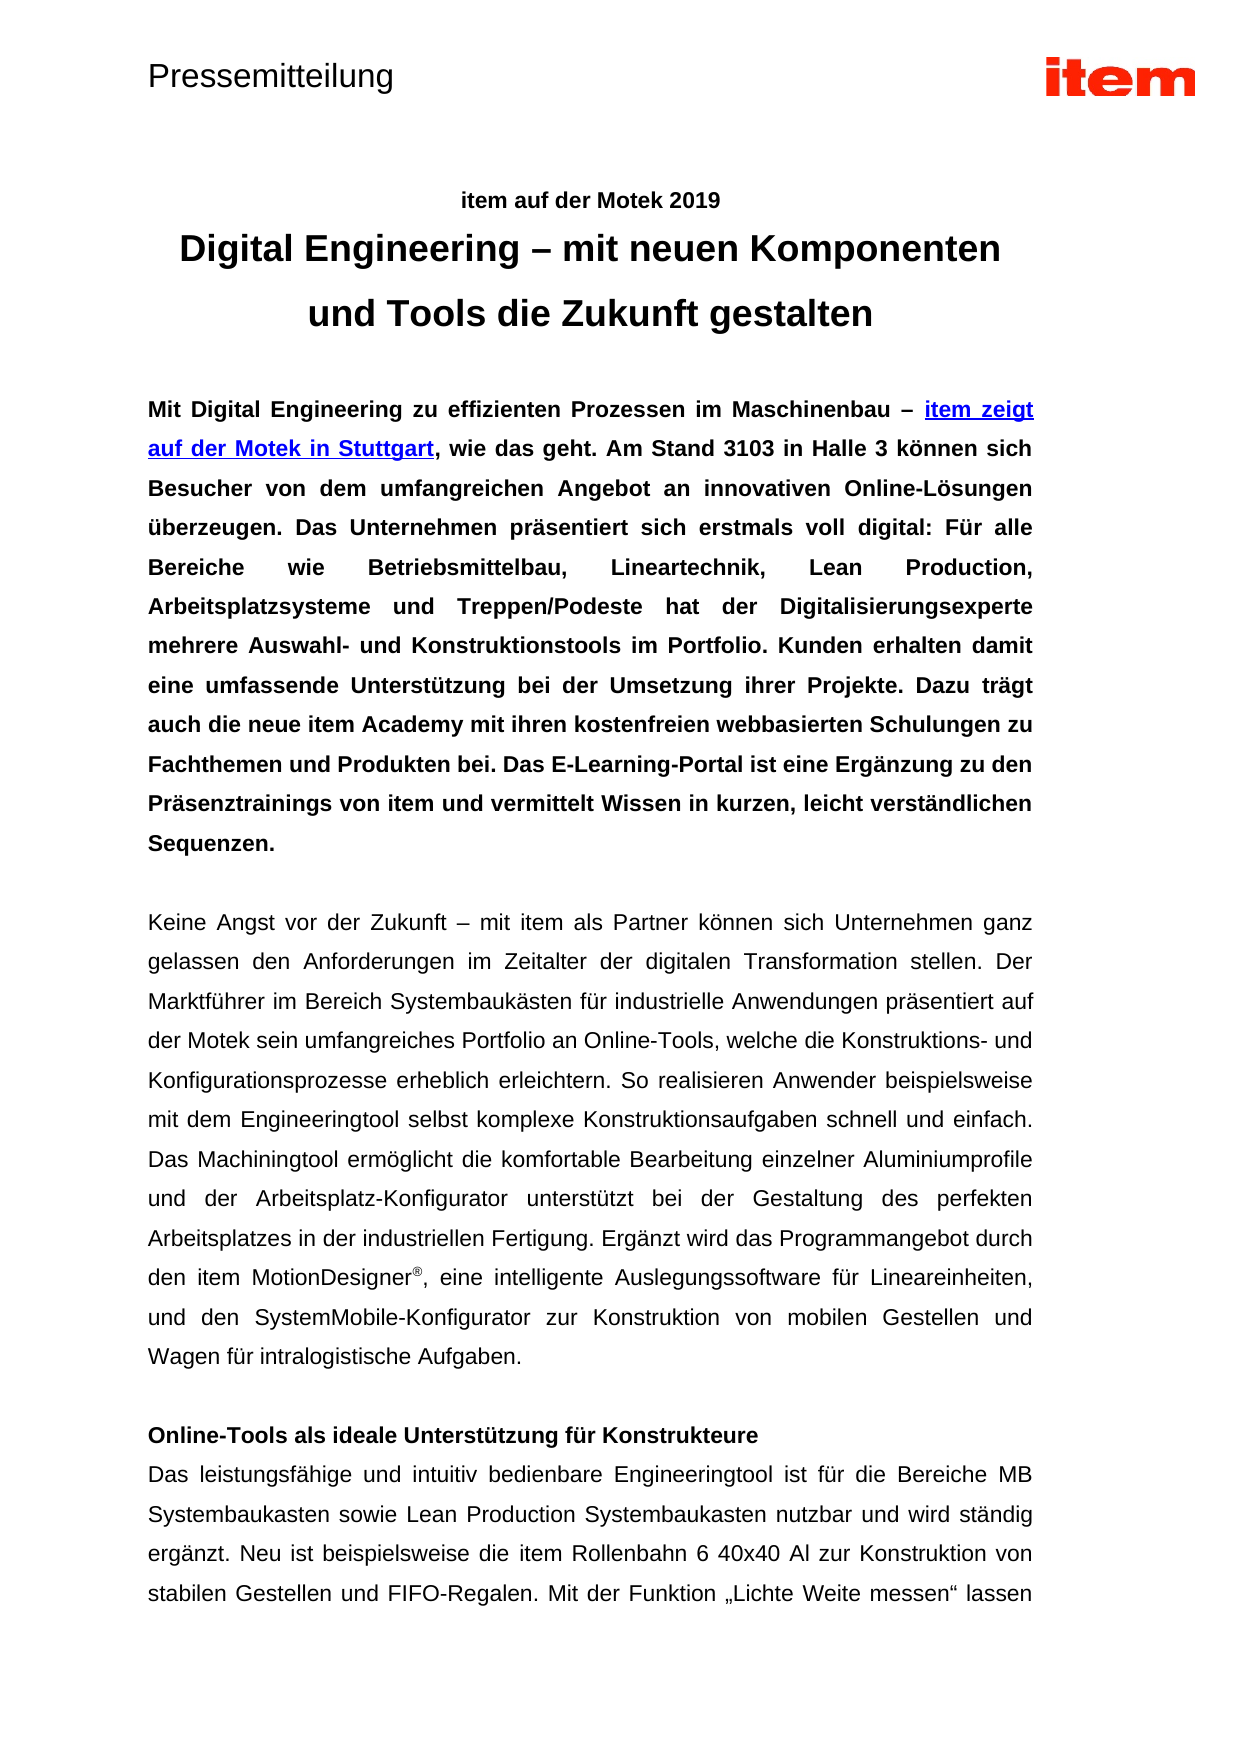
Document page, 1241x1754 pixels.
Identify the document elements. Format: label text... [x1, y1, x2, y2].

text Online-Tools als ideale Unterstützung für Konstrukteure [148, 1422, 1033, 1448]
picture [1045, 57, 1195, 95]
text item auf der Motek 2019 [148, 187, 1033, 213]
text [148, 1461, 1033, 1606]
text Mit Digital Engineering zu effizienten Prozessen im Maschinenbau – item zeigt auf der Motek in Stuttgart, wie das geht. Am Stand 3103 in Halle 3 können sich Besucher von dem umfangreichen Angebot an innovativen Online-Lösungen überzeugen. Das Unternehmen präsentiert sich erstmals voll digital: Für alle Bereiche wie Betriebsmittelbau, Lineartechnik, Lean Production, Arbeitsplatzsysteme und Treppen/Podeste hat der Digitalisierungsexperte mehrere Auswahl- und Konstruktionstools im Portfolio. Kunden erhalten damit eine umfassende Unterstützung bei der Umsetzung ihrer Projekte. Dazu trägt auch die neue item Academy mit ihren kostenfreien webbasierten Schulungen zu Fachthemen und Produkten bei. Das E-Learning-Portal ist eine Ergänzung zu den Präsenztrainings von item und vermittelt Wissen in kurzen, leicht verständlichen Sequenzen. [148, 396, 1033, 856]
text Digital Engineering – mit neuen Komponenten und Tools die Zukunft gestalten [148, 227, 1033, 334]
text Keine Angst vor der Zukunft – mit item als Partner können sich Unternehmen ganz gelassen den Anforderungen im Zeitalter der digitalen Transformation stellen. Der Marktführer im Bereich Systembaukästen für industrielle Anwendungen präsentiert auf der Motek sein umfangreiches Portfolio an Online-Tools, welche die Konstruktions- und Konfigurationsprozesse erheblich erleichtern. So realisieren Anwender beispielsweise mit dem Engineeringtool selbst komplexe Konstruktionsaufgaben schnell und einfach. Das Machiningtool ermöglicht die komfortable Bearbeitung einzelner Aluminiumprofile und der Arbeitsplatz-Konfigurator unterstützt bei der Gestaltung des perfekten Arbeitsplatzes in der industriellen Fertigung. Ergänzt wird das Programmangebot durch den item MotionDesigner®, eine intelligente Auslegungssoftware für Lineareinheiten, und den SystemMobile-Konfigurator zur Konstruktion von mobilen Gestellen und Wagen für intralogistische Aufgaben. [148, 909, 1033, 1369]
